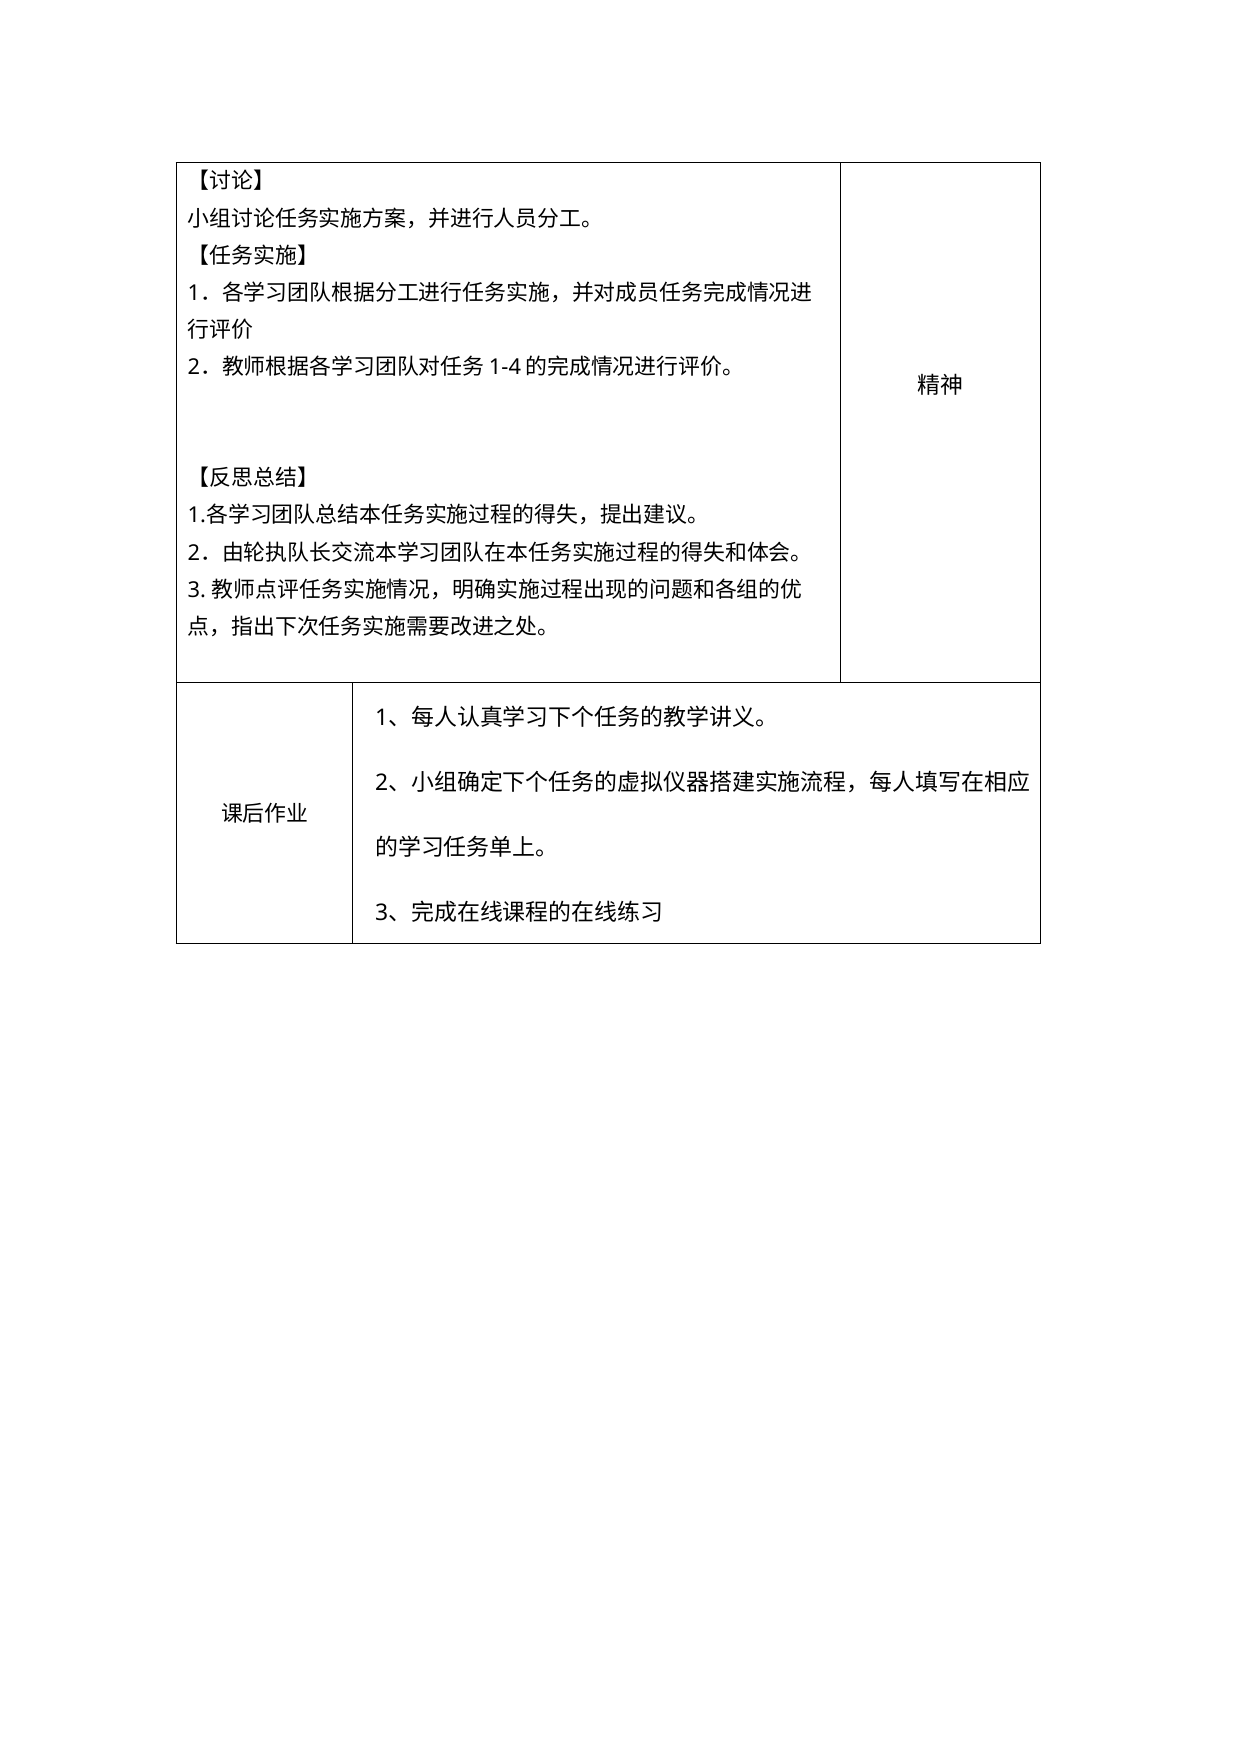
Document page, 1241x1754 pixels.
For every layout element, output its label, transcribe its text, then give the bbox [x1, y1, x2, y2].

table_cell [841, 163, 1040, 682]
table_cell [177, 163, 840, 682]
table_cell 课后作业 [177, 683, 352, 943]
table_cell 1、每人认真学习下个任务的教学讲义。 2、小组确定下个任务的虚拟仪器搭建实施流程，每人填写在相应的学习任务单上。 3、完成在线课程的在线练习 [353, 683, 1040, 943]
